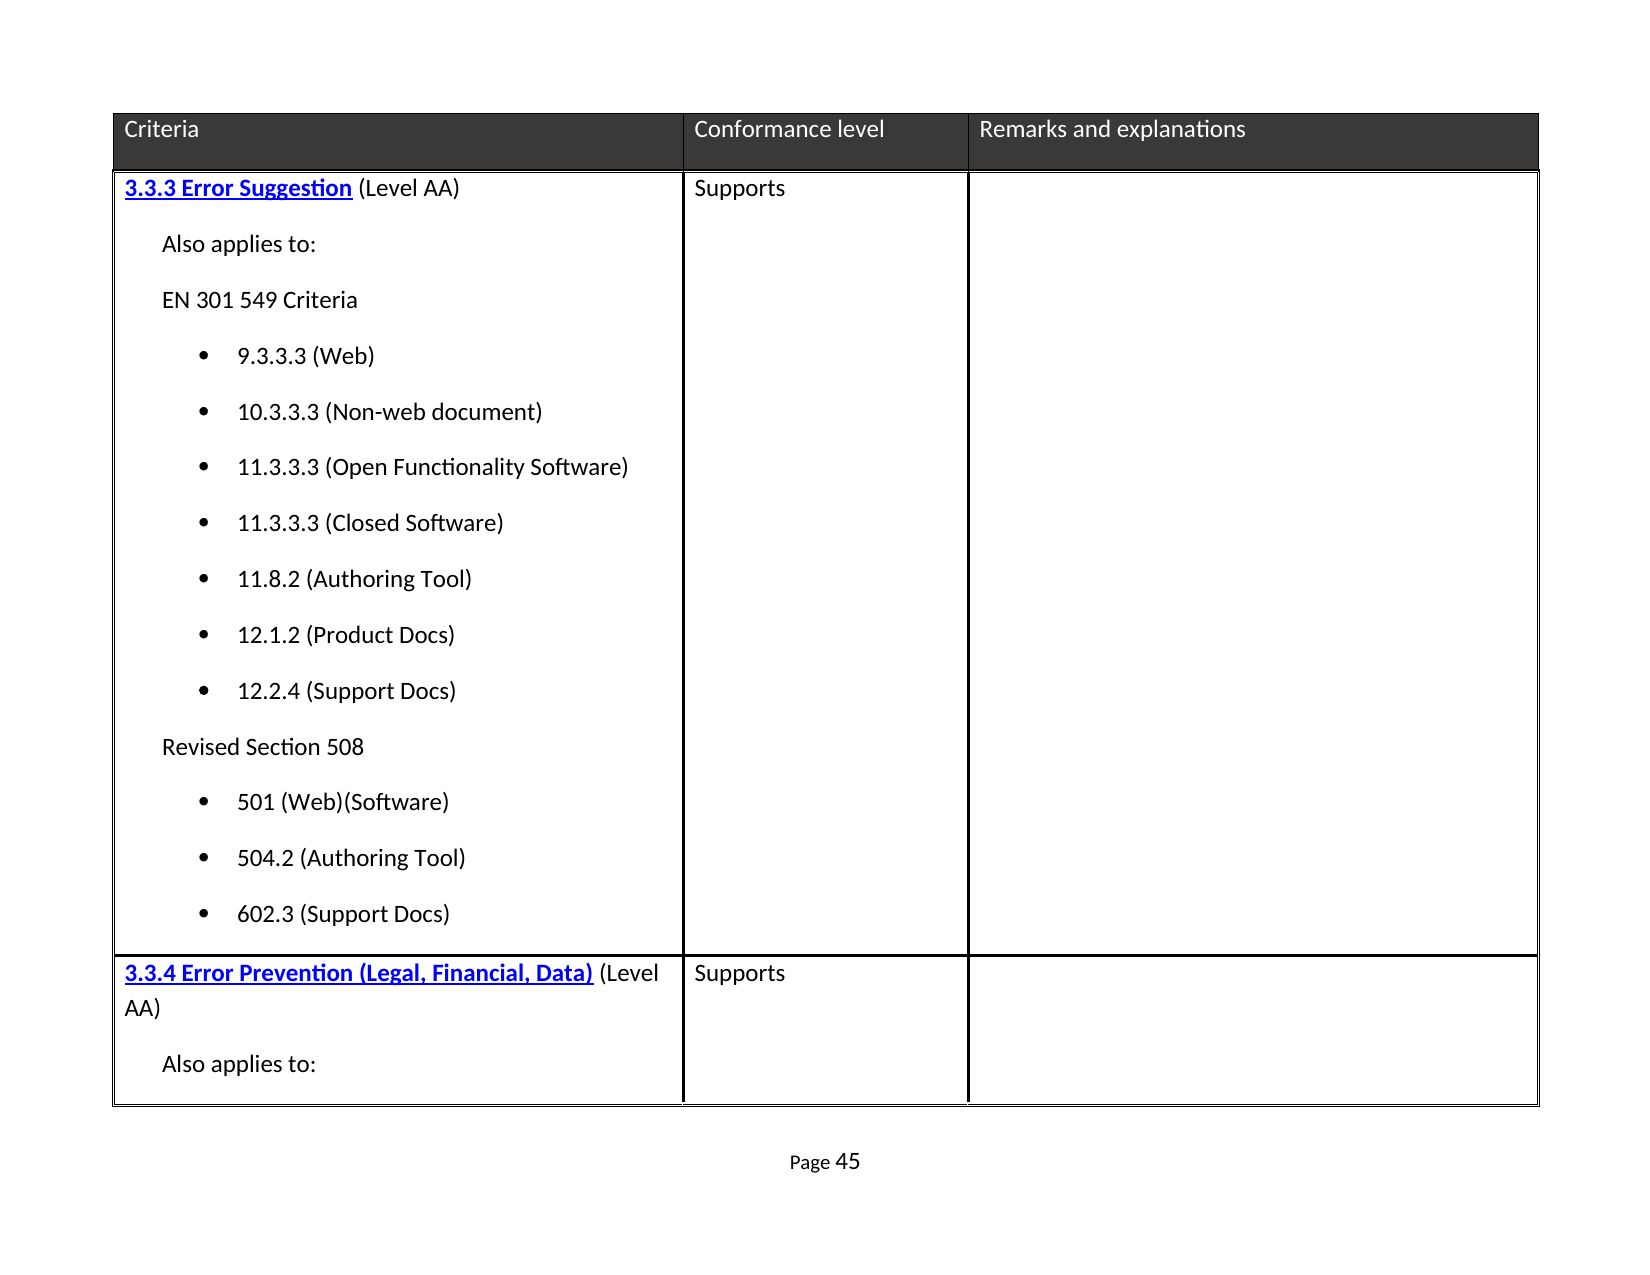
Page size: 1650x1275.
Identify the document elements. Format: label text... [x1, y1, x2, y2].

table_cell Supports [683, 957, 968, 1103]
table_header Conformance level [684, 114, 968, 169]
table_cell 3.3.3 Error Suggestion (Level AA) Also applies to: EN 301 549 Criteria 9.3.3.3 (Web) 10.3.3.3 (Non-web document) 11.3.3.3 (Open Functionality Software) 11.3.3.3 (Closed Software) 11.8.2 (Authoring Tool) 12.1.2 (Product Docs) 12.2.4 (Support Docs) Revised Section 508 501 (Web)(Software) 504.2 (Authoring Tool) 602.3 (Support Docs) [115, 173, 682, 954]
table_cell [115, 957, 683, 1103]
table_cell [970, 173, 1537, 954]
table_cell [968, 957, 1537, 1103]
table_header Remarks and explanations [969, 114, 1538, 169]
table_header Criteria [114, 114, 683, 169]
table_cell Supports [685, 173, 967, 954]
